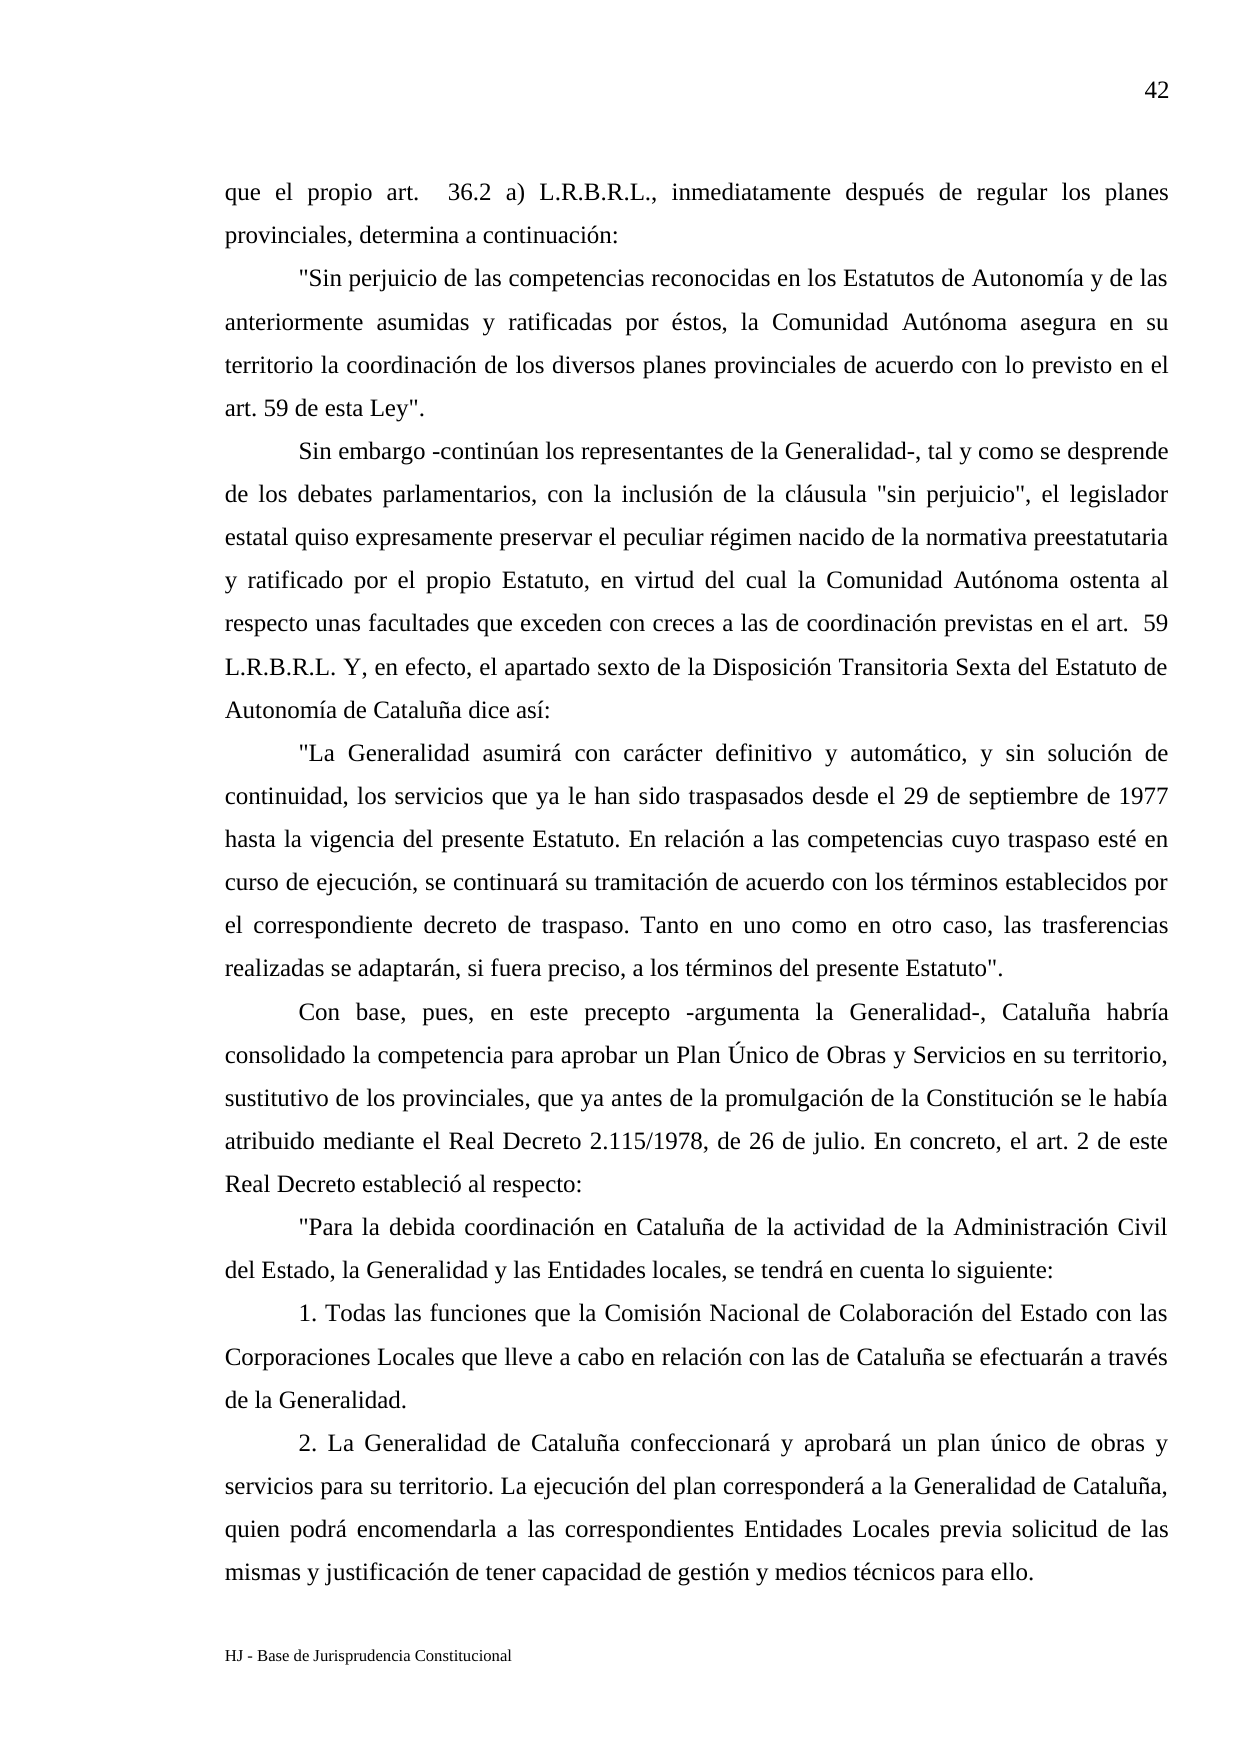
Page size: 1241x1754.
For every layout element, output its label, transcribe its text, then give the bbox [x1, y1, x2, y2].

text Sin embargo -continúan los representantes de la Generalidad-, tal y como se desprende de los debates parlamentarios, con la inclusión de la cláusula "sin perjuicio", el legislador estatal quiso expresamente preservar el peculiar régimen nacido de la normativa preestatutaria y ratificado por el propio Estatuto, en virtud del cual la Comunidad Autónoma ostenta al respecto unas facultades que exceden con creces a las de coordinación previstas en el art. 59 L.R.B.R.L. Y, en efecto, el apartado sexto de la Disposición Transitoria Sexta del Estatuto de Autonomía de Cataluña dice así: [224, 436, 1169, 723]
text Con base, pues, en este precepto -argumenta la Generalidad-, Cataluña habría consolidado la competencia para aprobar un Plan Único de Obras y Servicios en su territorio, sustitutivo de los provinciales, que ya antes de la promulgación de la Constitución se le había atribuido mediante el Real Decreto 2.115/1978, de 26 de julio. En concreto, el art. 2 de este Real Decreto estableció al respecto: [224, 997, 1169, 1198]
text 1. Todas las funciones que la Comisión Nacional de Colaboración del Estado con las Corporaciones Locales que lleve a cabo en relación con las de Cataluña se efectuarán a través de la Generalidad. [224, 1298, 1169, 1413]
text "La Generalidad asumirá con carácter definitivo y automático, y sin solución de continuidad, los servicios que ya le han sido traspasados desde el 29 de septiembre de 1977 hasta la vigencia del presente Estatuto. En relación a las competencias cuyo traspaso esté en curso de ejecución, se continuará su tramitación de acuerdo con los términos establecidos por el correspondiente decreto de traspaso. Tanto en uno como en otro caso, las trasferencias realizadas se adaptarán, si fuera preciso, a los términos del presente Estatuto". [224, 738, 1169, 982]
text "Sin perjuicio de las competencias reconocidas en los Estatutos de Autonomía y de las anteriormente asumidas y ratificadas por éstos, la Comunidad Autónoma asegura en su territorio la coordinación de los diversos planes provinciales de acuerdo con lo previsto en el art. 59 de esta Ley". [224, 263, 1169, 422]
text "Para la debida coordinación en Cataluña de la actividad de la Administración Civil del Estado, la Generalidad y las Entidades locales, se tendrá en cuenta lo siguiente: [224, 1212, 1169, 1284]
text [224, 177, 1169, 249]
text 2. La Generalidad de Cataluña confeccionará y aprobará un plan único de obras y servicios para su territorio. La ejecución del plan corresponderá a la Generalidad de Cataluña, quien podrá encomendarla a las correspondientes Entidades Locales previa solicitud de las mismas y justificación de tener capacidad de gestión y medios técnicos para ello. [224, 1428, 1169, 1586]
